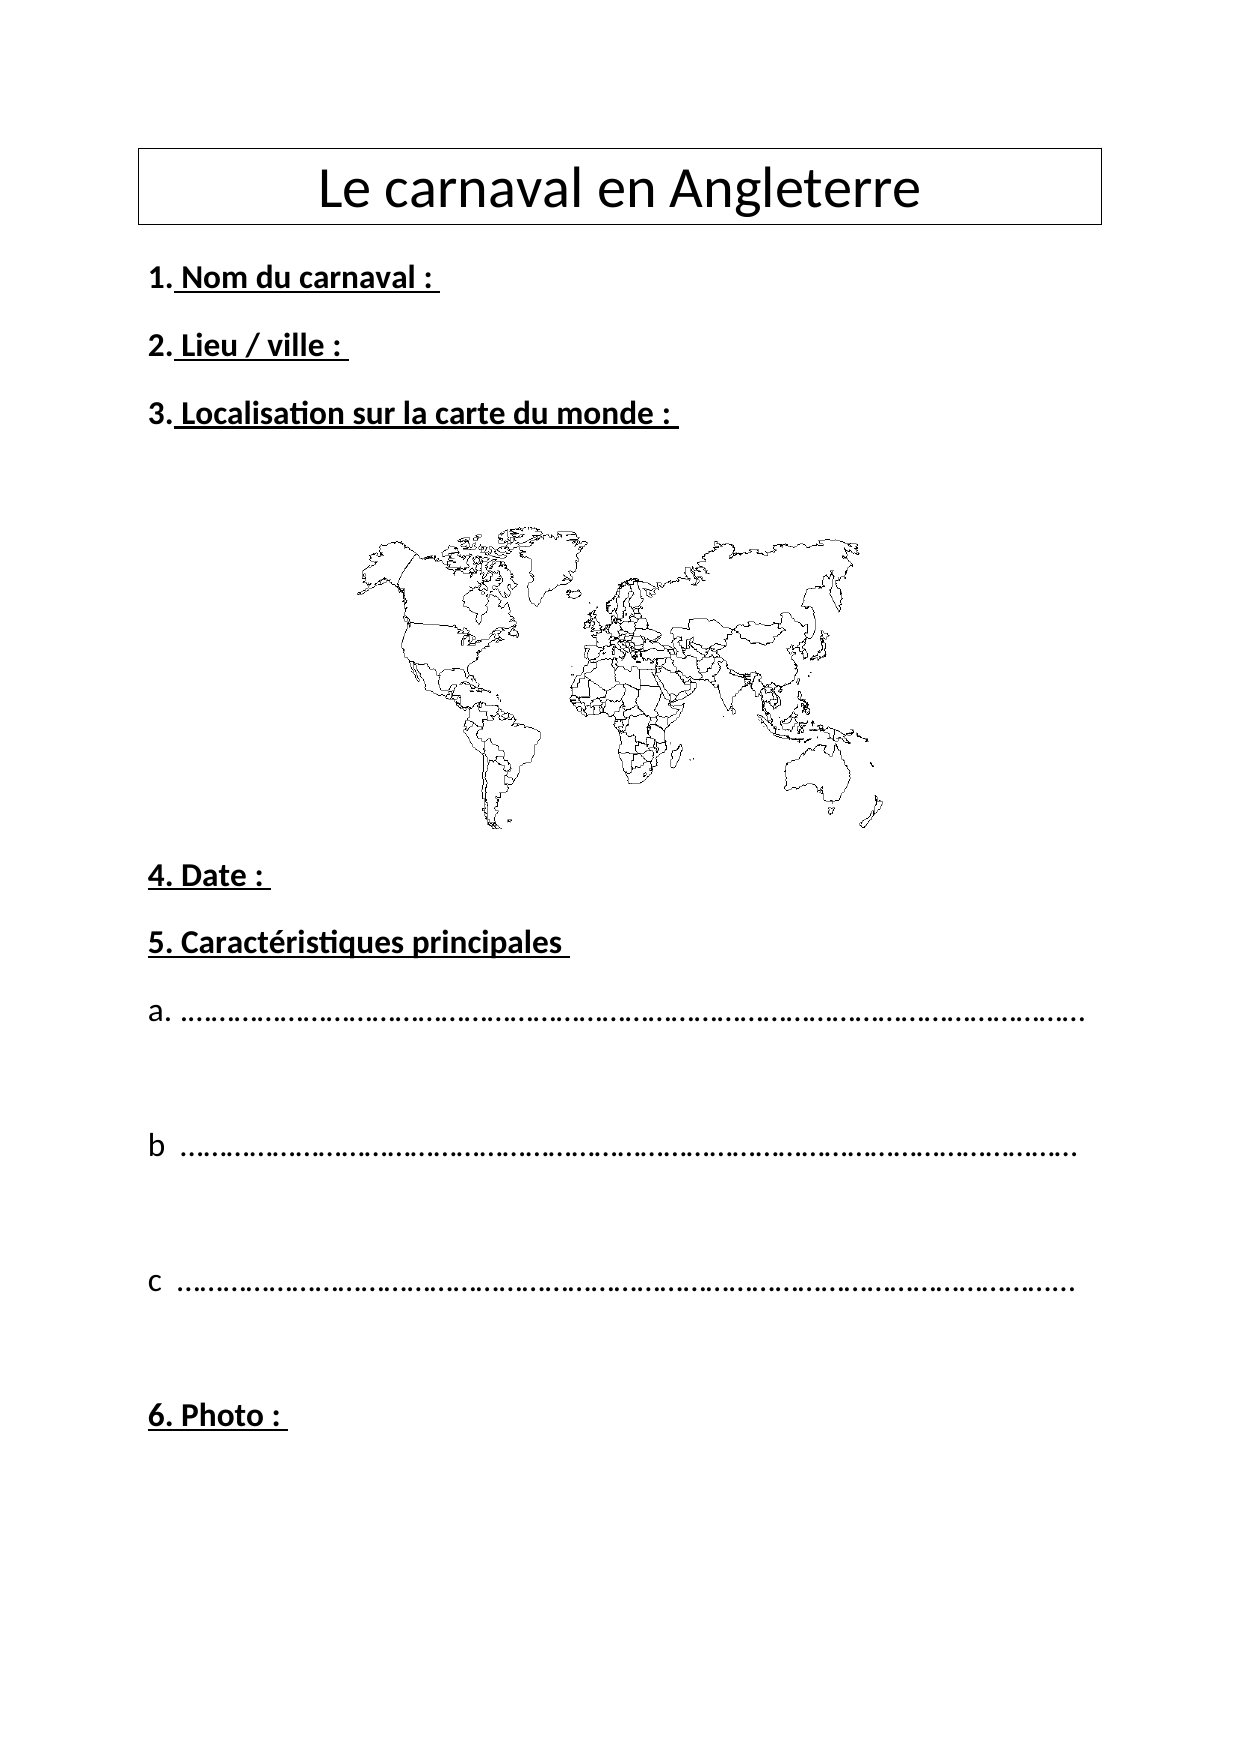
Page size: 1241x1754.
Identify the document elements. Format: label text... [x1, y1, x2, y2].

text 2. Lieu / ville : [148, 324, 1093, 365]
text 5. Caractéristiques principales [148, 921, 1093, 962]
picture [357, 527, 883, 829]
text Le carnaval en Angleterre [139, 149, 1101, 224]
text b ……………………………………………………………………………………………………… [148, 1124, 1093, 1165]
text 4. Date : [148, 854, 1093, 894]
text a. .……………………………………………………………………………………………………… [148, 989, 1093, 1029]
text 6. Photo : [148, 1394, 1093, 1435]
text 1. Nom du carnaval : [148, 257, 1093, 297]
text c ……………………………………………………………………………………………………... [148, 1259, 1093, 1300]
text 3. Localisation sur la carte du monde : [148, 392, 1093, 432]
